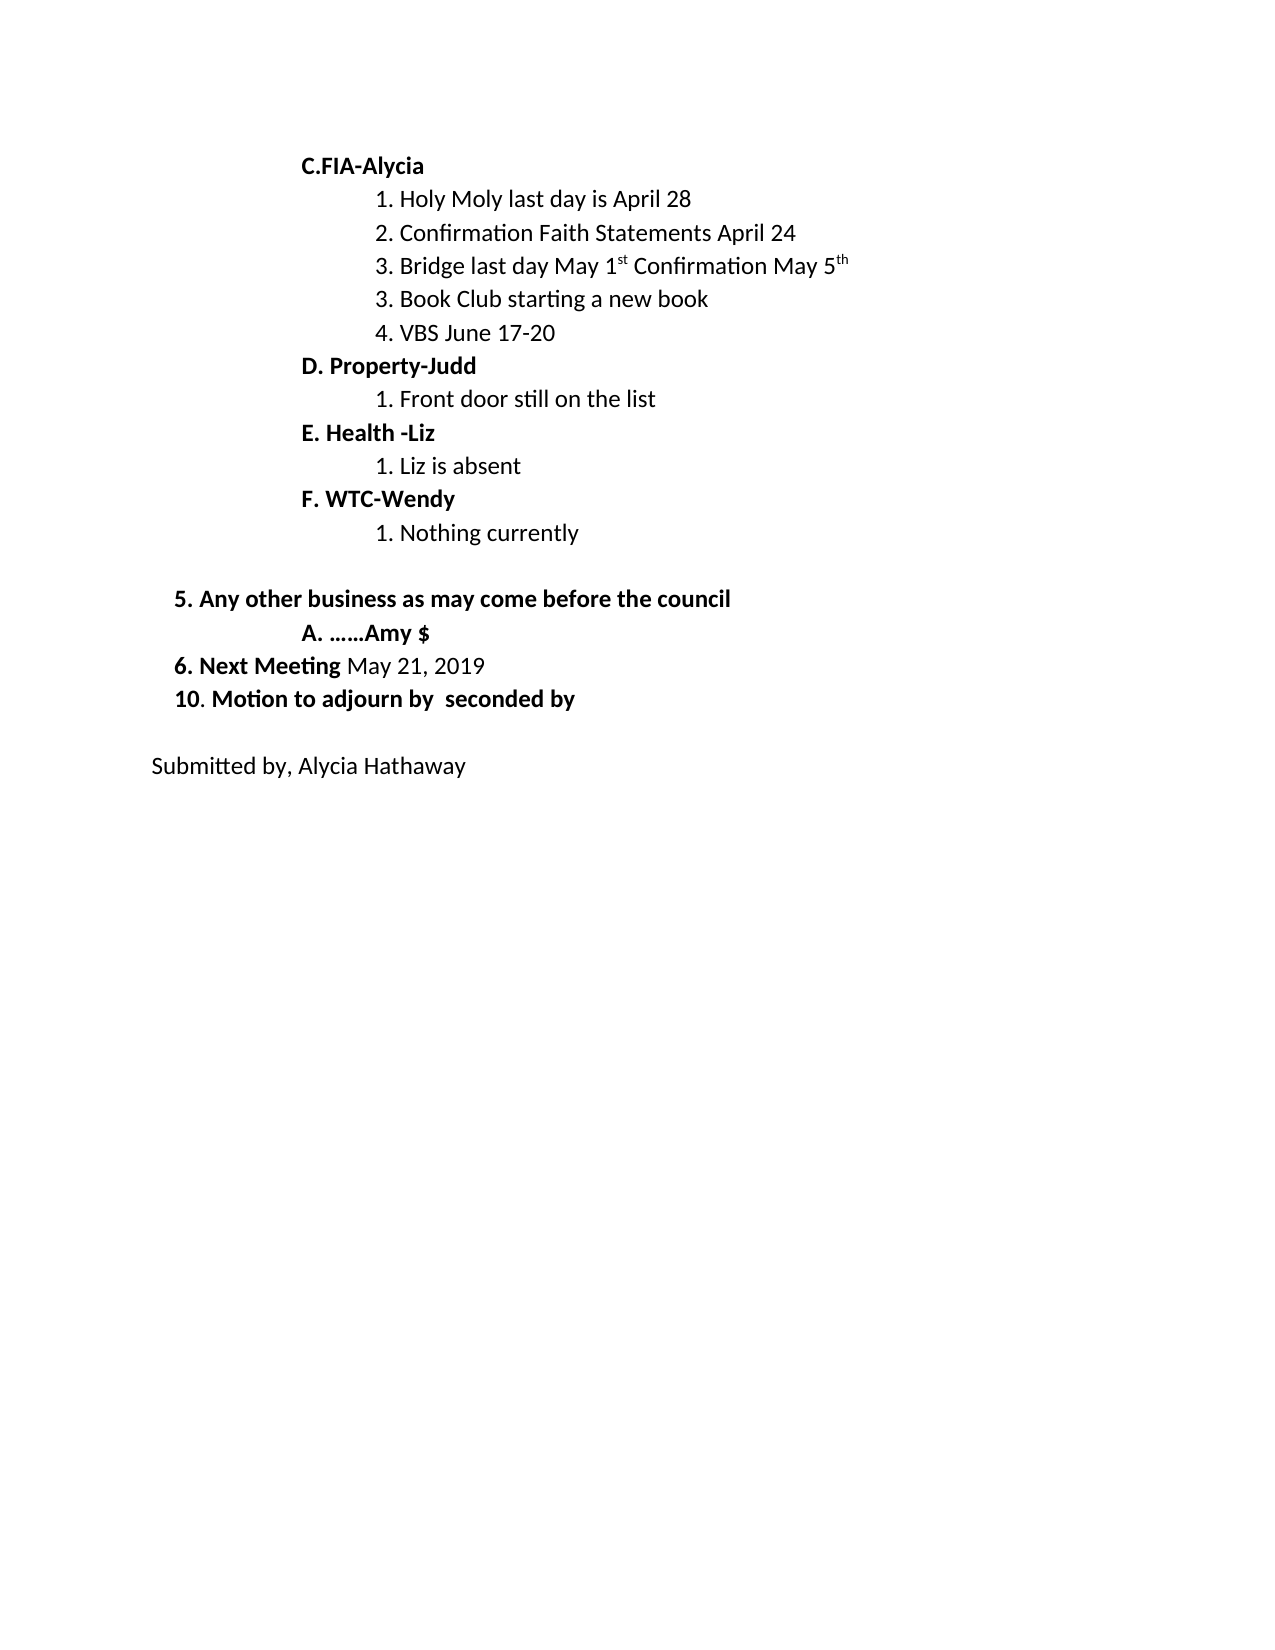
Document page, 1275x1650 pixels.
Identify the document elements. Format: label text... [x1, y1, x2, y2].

text 10. Motion to adjourn by seconded by [151, 683, 1125, 714]
text 3. Bridge last day May 1st Confirmation May 5th [151, 250, 1125, 281]
text 6. Next Meeting May 21, 2019 [151, 650, 1125, 681]
text 1. Holy Moly last day is April 28 [151, 183, 1125, 214]
text 4. VBS June 17-20 [151, 317, 1125, 347]
text 5. Any other business as may come before the council [151, 583, 1125, 614]
text E. Health -Liz [151, 417, 1125, 447]
text 2. Confirmation Faith Statements April 24 [151, 217, 1125, 247]
text C.FIA-Alycia [151, 150, 1125, 181]
text F. WTC-Wendy [151, 483, 1125, 514]
text D. Property-Judd [151, 350, 1125, 381]
text 1. Liz is absent [151, 450, 1125, 481]
text 3. Book Club starting a new book [151, 283, 1125, 314]
text Submitted by, Alycia Hathaway [151, 750, 1125, 781]
text 1. Nothing currently [151, 517, 1125, 547]
text 1. Front door still on the list [151, 383, 1125, 414]
text A. ……Amy $ [151, 617, 1125, 647]
